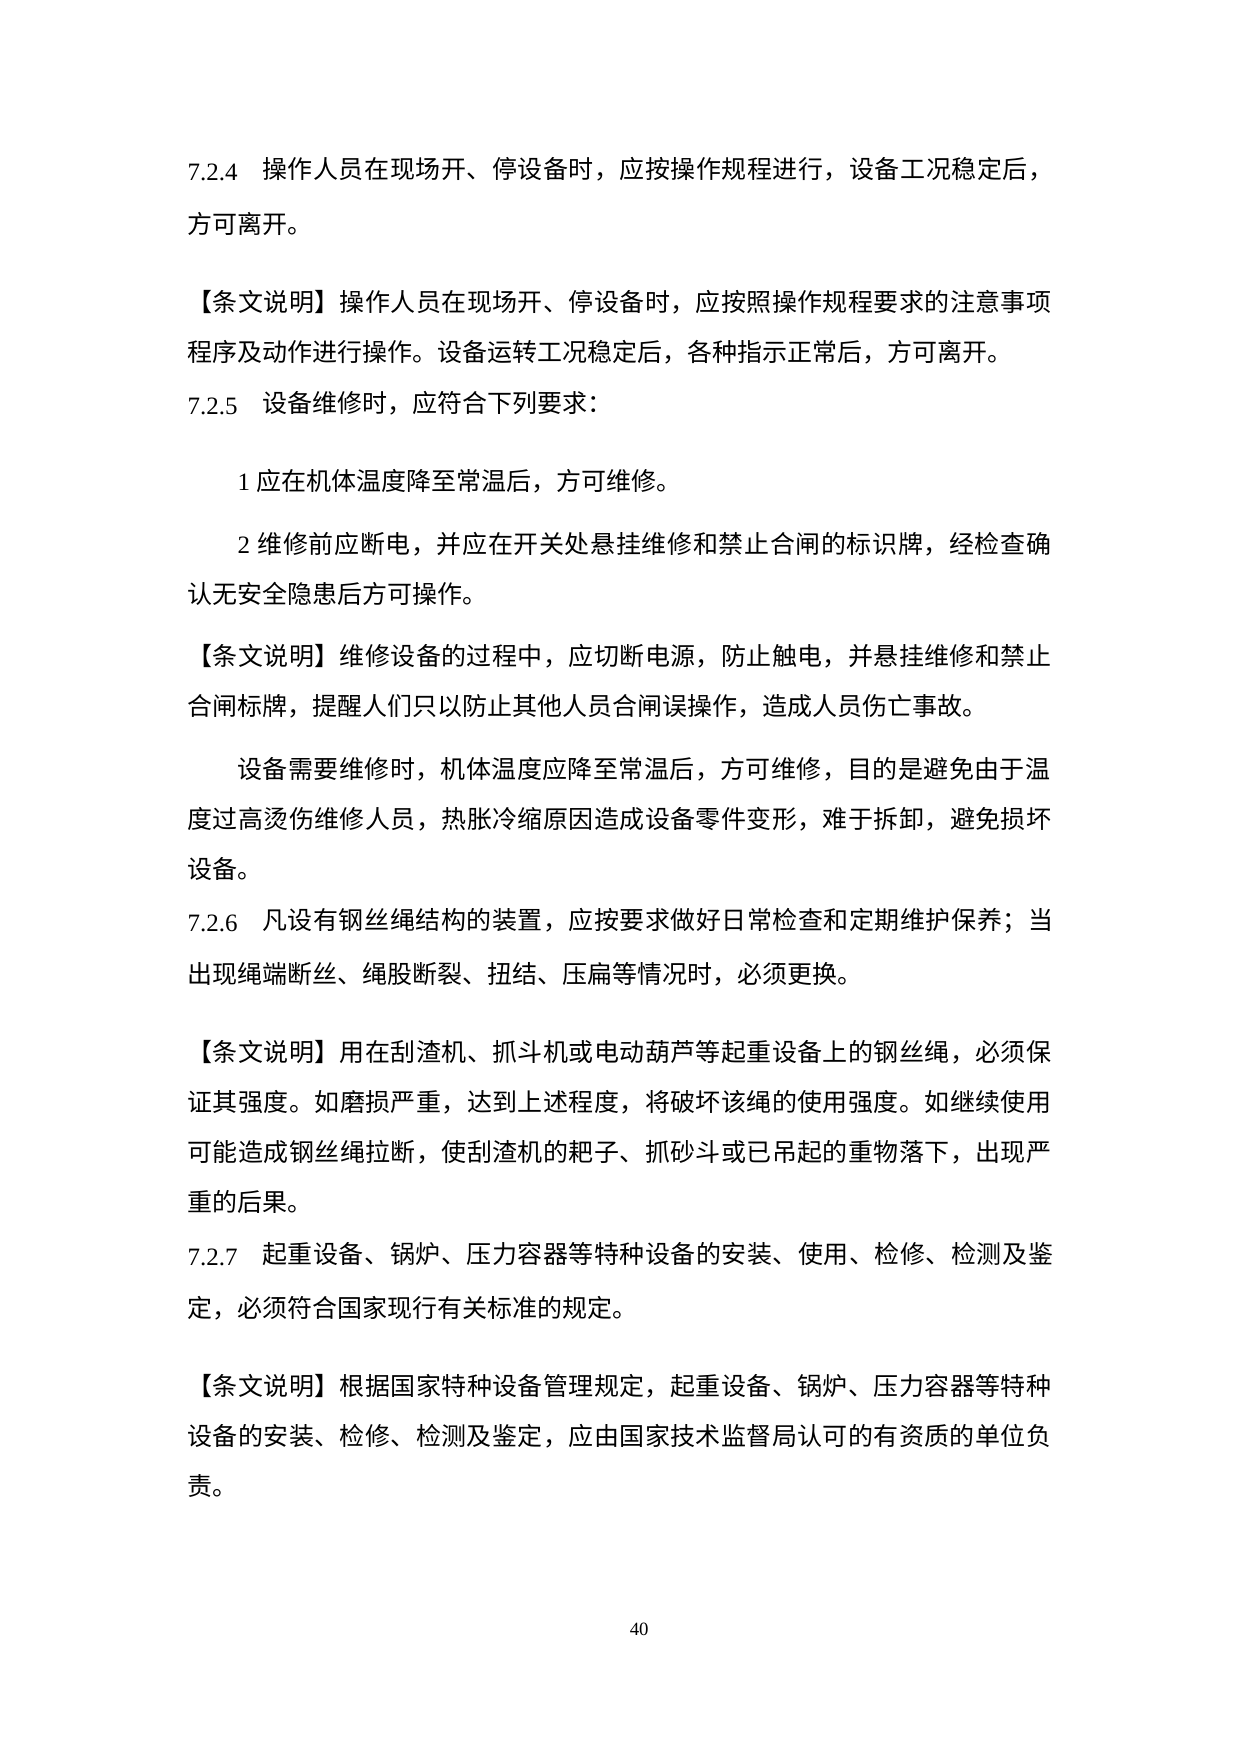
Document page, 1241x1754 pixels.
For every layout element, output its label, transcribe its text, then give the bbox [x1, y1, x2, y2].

text 【条文说明】用在刮渣机、抓斗机或电动葫芦等起重设备上的钢丝绳，必须保证其强度。如磨损严重，达到上述程度，将破坏该绳的使用强度。如继续使用，可能造成钢丝绳拉断，使刮渣机的耙子、抓砂斗或已吊起的重物落下，出现严重的后果。 [187, 1022, 1053, 1222]
text 【条文说明】操作人员在现场开、停设备时，应按照操作规程要求的注意事项、程序及动作进行操作。设备运转工况稳定后，各种指示正常后，方可离开。 [187, 271, 1053, 371]
text 【条文说明】维修设备的过程中，应切断电源，防止触电，并悬挂维修和禁止合闸标牌，提醒人们只以防止其他人员合闸误操作，造成人员伤亡事故。 [187, 626, 1053, 726]
subtitle 凡设有钢丝绳结构的装置，应按要求做好日常检查和定期维护保养；当出现绳端断丝、绳股断裂、扭结、压扁等情况时，必须更换。 [187, 901, 1053, 991]
text 1 应在机体温度降至常温后，方可维修。 [187, 451, 1053, 501]
subtitle 设备维修时，应符合下列要求： [187, 384, 1053, 420]
subtitle 操作人员在现场开、停设备时，应按操作规程进行，设备工况稳定后，方可离开。 [187, 150, 1053, 241]
text 【条文说明】根据国家特种设备管理规定，起重设备、锅炉、压力容器等特种设备的安装、检修、检测及鉴定，应由国家技术监督局认可的有资质的单位负责。 [187, 1356, 1053, 1506]
subtitle 起重设备、锅炉、压力容器等特种设备的安装、使用、检修、检测及鉴定，必须符合国家现行有关标准的规定。 [187, 1234, 1053, 1325]
text 2 维修前应断电，并应在开关处悬挂维修和禁止合闸的标识牌，经检查确认无安全隐患后方可操作。 [187, 513, 1053, 613]
text 设备需要维修时，机体温度应降至常温后，方可维修，目的是避免由于温度过高烫伤维修人员，热胀冷缩原因造成设备零件变形，难于拆卸，避免损坏设备。 [187, 738, 1053, 888]
